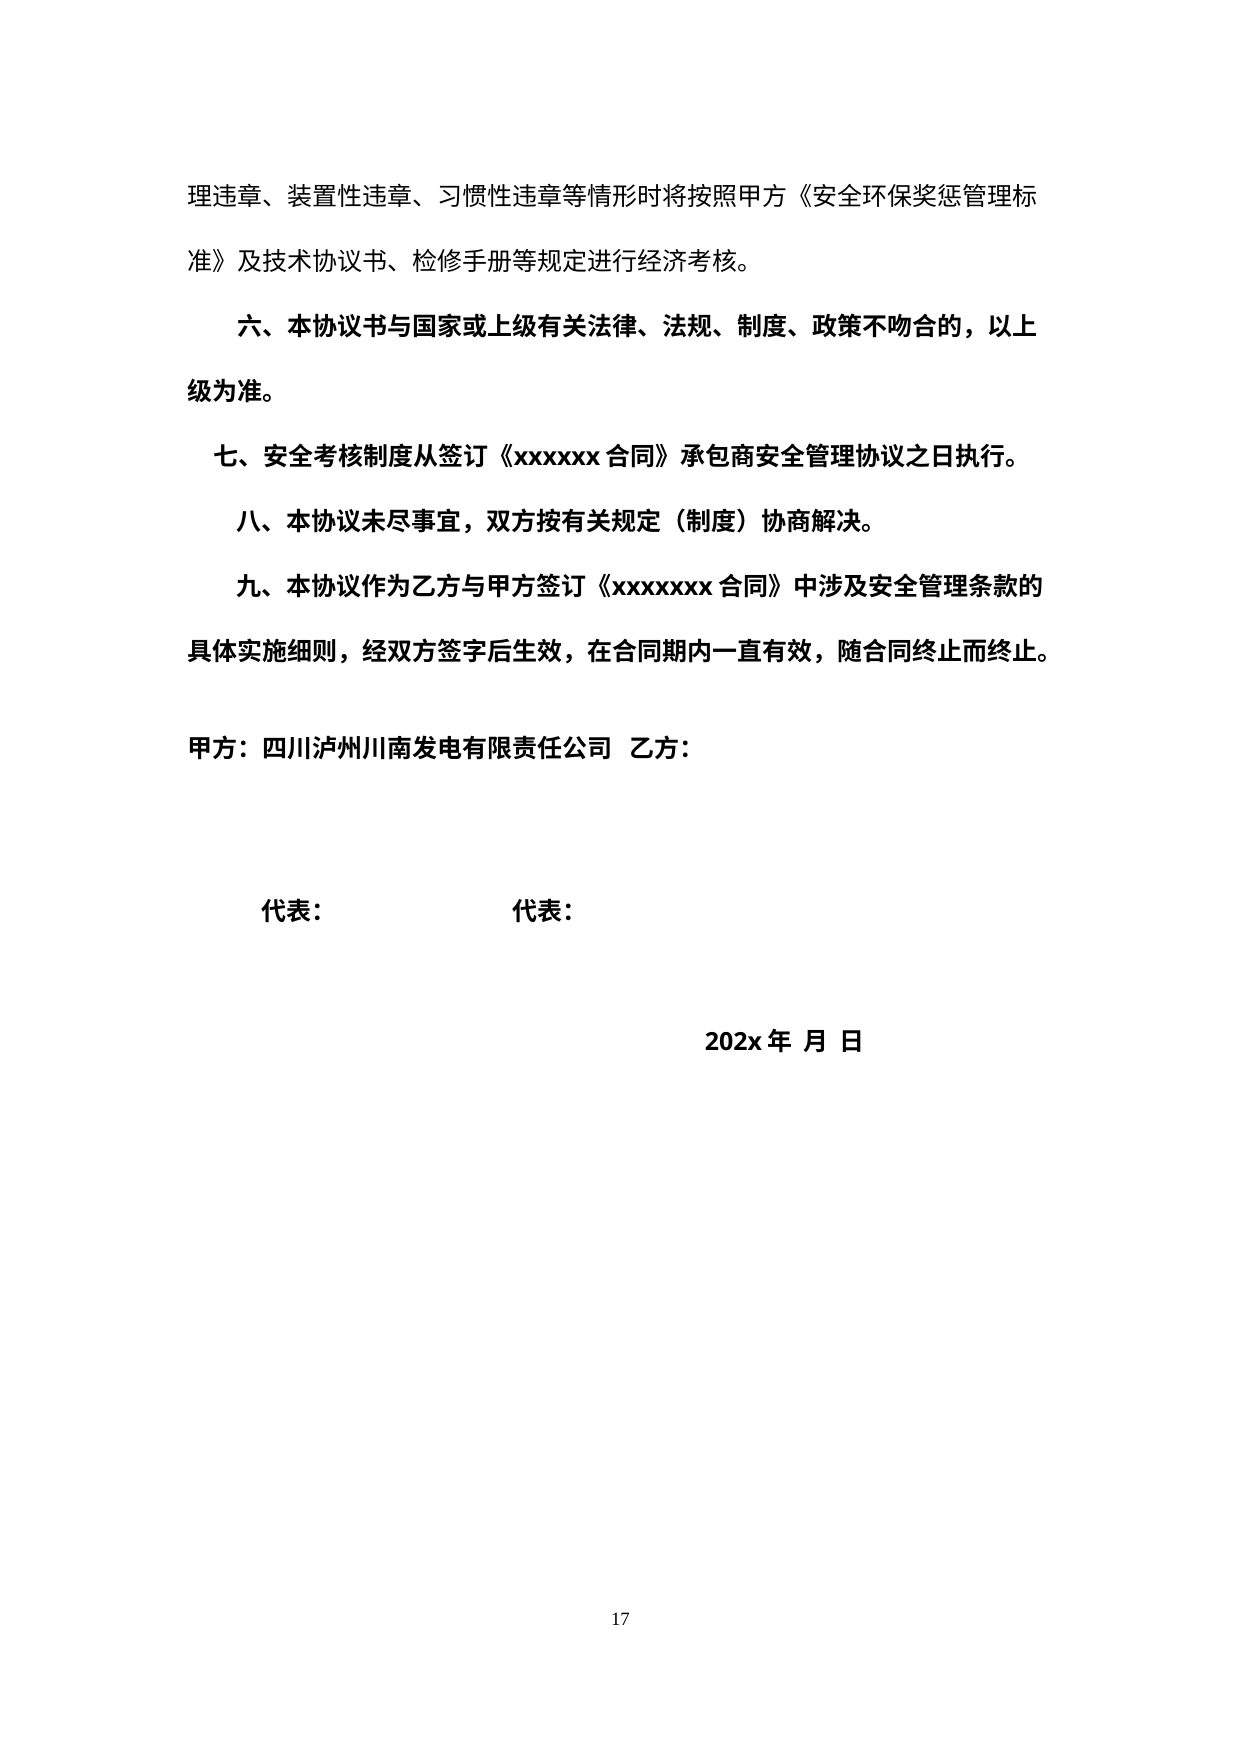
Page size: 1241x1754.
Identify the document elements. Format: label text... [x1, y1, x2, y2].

text 六、本协议书与国家或上级有关法律、法规、制度、政策不吻合的，以上级为准。 [187, 292, 1053, 422]
text 202x年 月 日 [187, 1007, 1053, 1072]
text 八、本协议未尽事宜，双方按有关规定（制度）协商解决。 [187, 487, 1053, 552]
text 代表： 代表： [187, 877, 1053, 942]
text 七、安全考核制度从签订《xxxxxx合同》承包商安全管理协议之日执行。 [187, 422, 1053, 487]
text 甲方：四川泸州川南发电有限责任公司 乙方： [187, 714, 1053, 779]
text 九、本协议作为乙方与甲方签订《xxxxxxx合同》中涉及安全管理条款的具体实施细则，经双方签字后生效，在合同期内一直有效，随合同终止而终止。 [187, 552, 1053, 682]
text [187, 162, 1053, 292]
